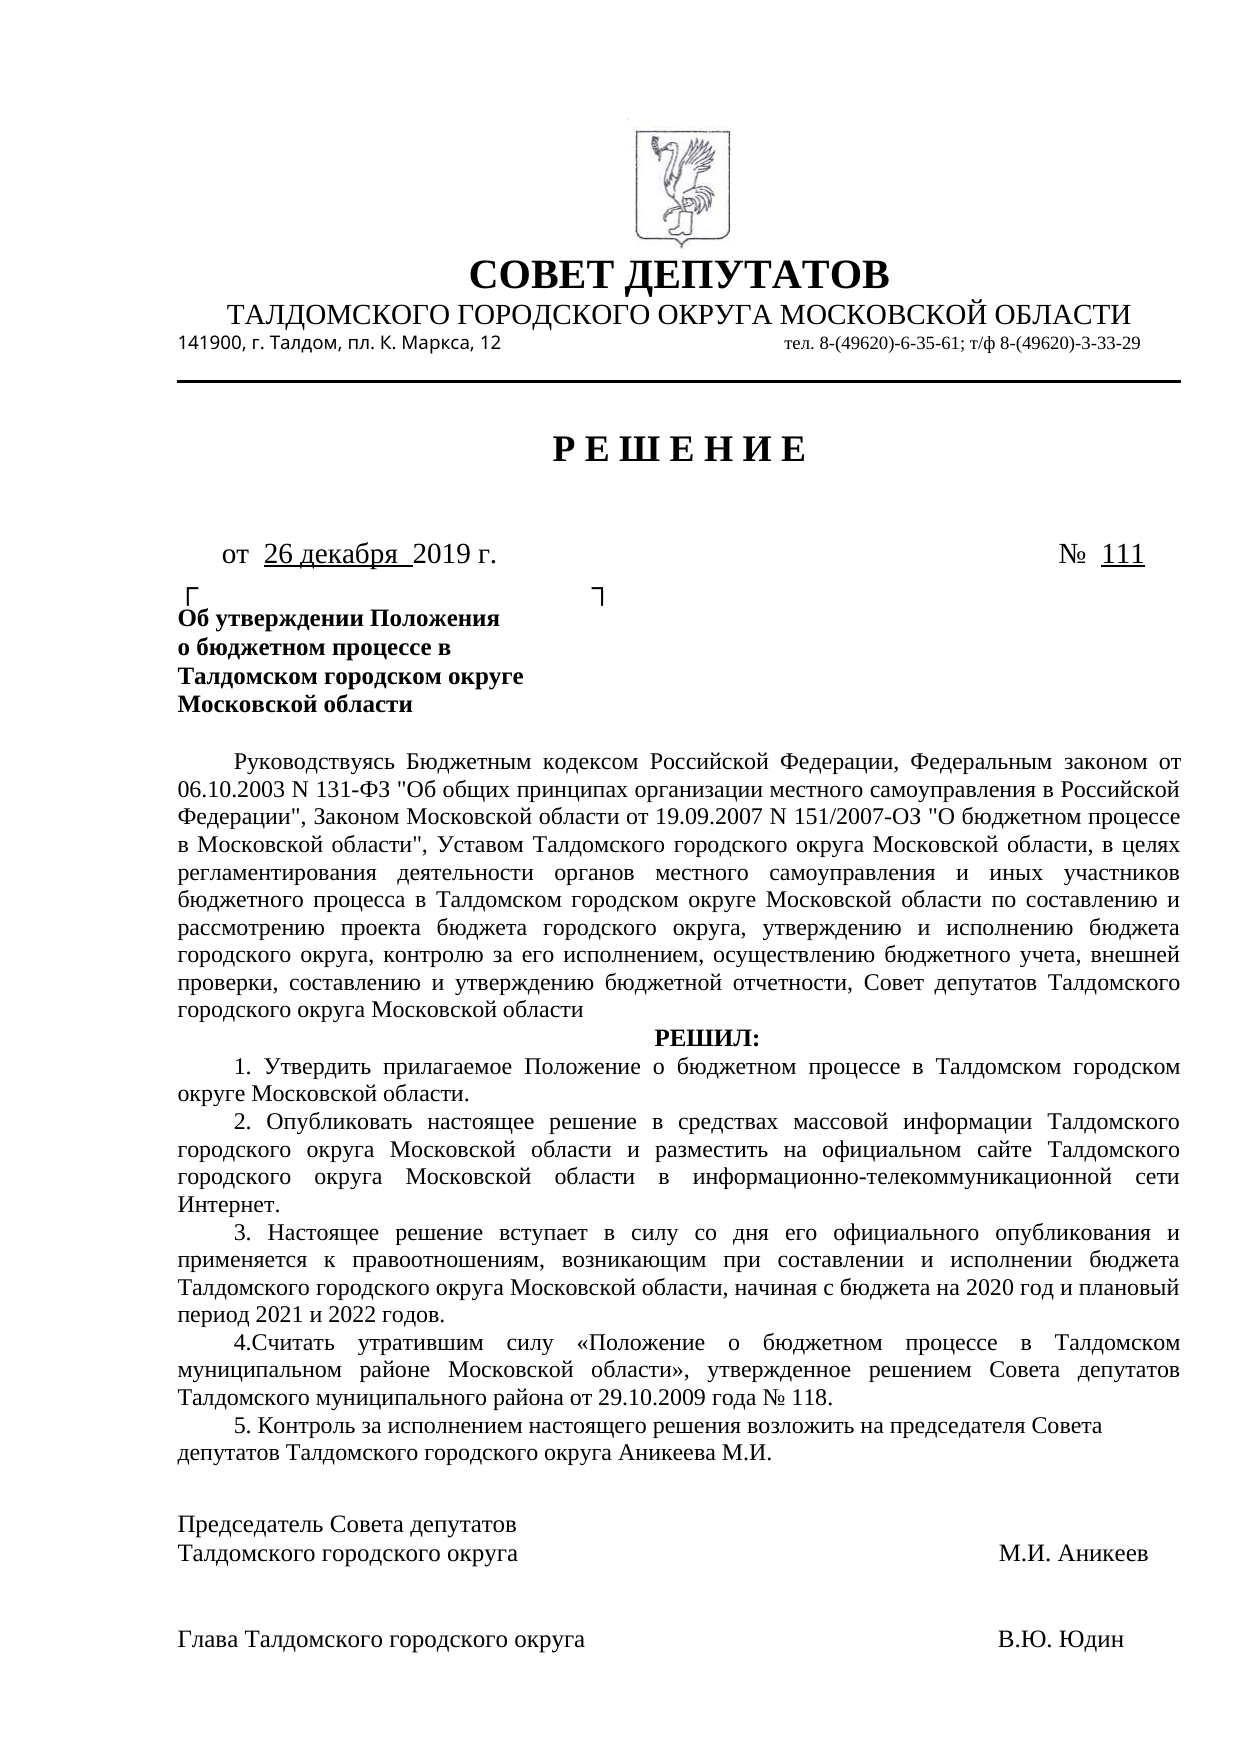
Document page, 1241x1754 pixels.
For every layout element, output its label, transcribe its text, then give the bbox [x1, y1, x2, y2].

text Руководствуясь Бюджетным кодексом Российской Федерации, Федеральным законом от 06.10.2003 N 131-ФЗ "Об общих принципах организации местного самоуправления в Российской Федерации", Законом Московской области от 19.09.2007 N 151/2007-ОЗ "О бюджетном процессе в Московской области", Уставом Талдомского городского округа Московской области, в целях регламентирования деятельности органов местного самоуправления и иных участников бюджетного процесса в Талдомском городском округе Московской области по составлению и рассмотрению проекта бюджета городского округа, утверждению и исполнению бюджета городского округа, контролю за его исполнением, осуществлению бюджетного учета, внешней проверки, составлению и утверждению бюджетной отчетности, Совет депутатов Талдомского городского округа Московской области [177, 747, 1181, 1023]
text 1. Утвердить прилагаемое Положение о бюджетном процессе в Талдомском городском округе Московской области. [177, 1052, 1181, 1107]
text о бюджетном процессе в [177, 632, 1181, 661]
text РЕШИЛ: [177, 1023, 1181, 1052]
text 141900, г. Талдом, пл. К. Маркса, 12 тел. 8-(49620)-6-35-61; т/ф 8-(49620)-3-33-29 [177, 331, 1181, 354]
text Об утверждении Положения [177, 603, 1181, 632]
text депутатов Талдомского городского округа Аникеева М.И. [177, 1438, 1181, 1466]
text 2. Опубликовать настоящее решение в средствах массовой информации Талдомского городского округа Московской области и разместить на официальном сайте Талдомского городского округа Московской области в информационно-телекоммуникационной сети Интернет. [177, 1107, 1181, 1217]
text ┌ ┐ [177, 570, 1181, 603]
text СОВЕТ ДЕПУТАТОВ [177, 249, 1181, 297]
text Московской области [177, 689, 1181, 718]
picture [626, 118, 732, 250]
text 3. Настоящее решение вступает в силу со дня его официального опубликования и применяется к правоотношениям, возникающим при составлении и исполнении бюджета Талдомского городского округа Московской области, начиная с бюджета на 2020 год и плановый период 2021 и 2022 годов. [177, 1217, 1181, 1328]
text Председатель Совета депутатов [177, 1509, 1181, 1538]
text Р Е Ш Е Н И Е [177, 426, 1181, 469]
text 5. Контроль за исполнением настоящего решения возложить на председателя Совета [233, 1411, 1181, 1438]
text 4.Считать утратившим силу «Положение о бюджетном процессе в Талдомском муниципальном районе Московской области», утвержденное решением Совета депутатов Талдомского муниципального района от 29.10.2009 года № 118. [177, 1328, 1181, 1411]
text от 26 декабря 2019 г. № 111 [177, 536, 1181, 570]
text ТАЛДОМСКОГО ГОРОДСКОГО ОКРУГА МОСКОВСКОЙ ОБЛАСТИ [177, 297, 1181, 331]
text Талдомском городском округе [177, 661, 1181, 689]
text Глава Талдомского городского округа В.Ю. Юдин [177, 1624, 1181, 1653]
text Талдомского городского округа М.И. Аникеев [177, 1538, 1181, 1567]
